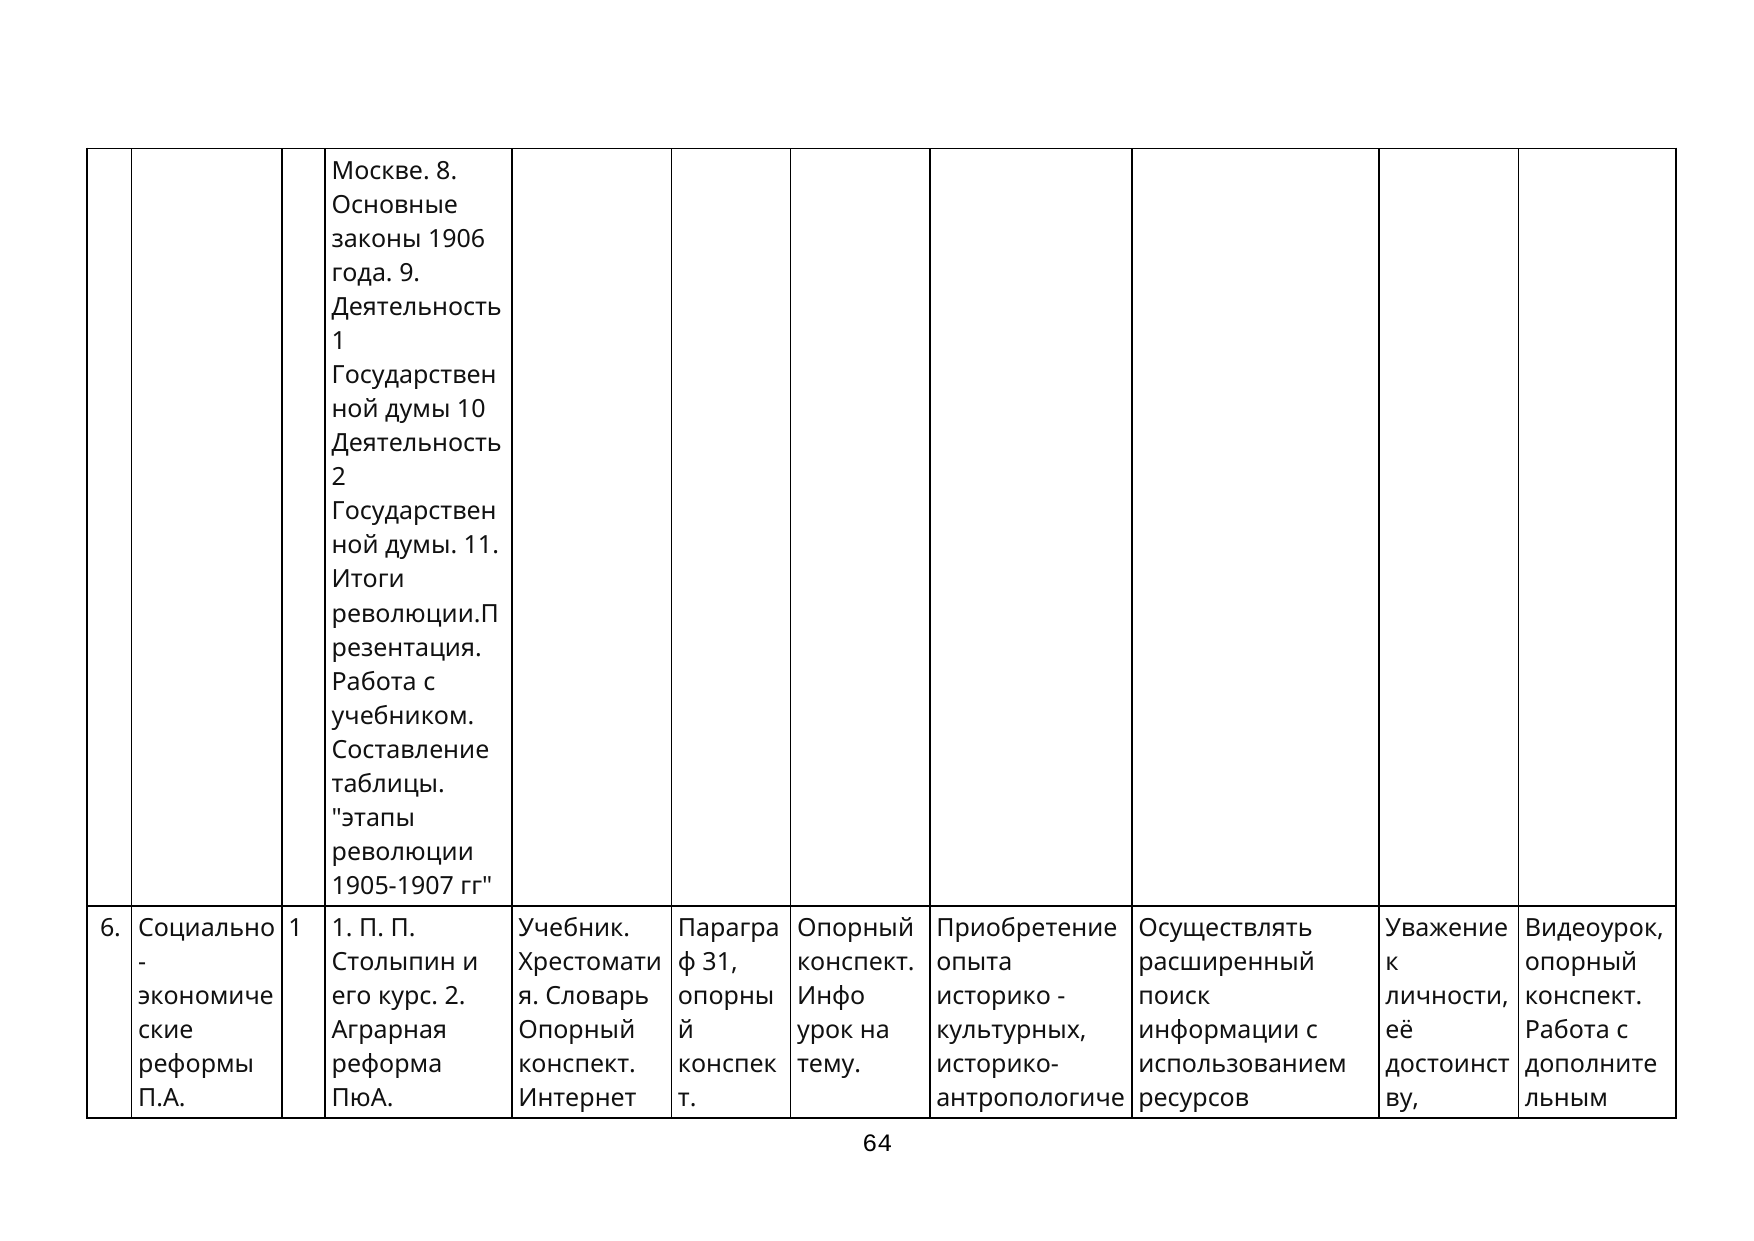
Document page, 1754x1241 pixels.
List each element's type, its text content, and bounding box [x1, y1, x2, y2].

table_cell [1380, 149, 1518, 905]
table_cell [132, 149, 281, 905]
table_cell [672, 907, 790, 1117]
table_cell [1519, 149, 1675, 905]
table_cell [931, 907, 1131, 1117]
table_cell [1380, 907, 1518, 1117]
table_cell 1 [283, 907, 324, 1117]
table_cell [326, 907, 511, 1117]
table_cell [931, 149, 1131, 905]
table_cell 5. [88, 149, 131, 905]
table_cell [791, 907, 929, 1117]
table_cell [1133, 149, 1378, 905]
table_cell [132, 907, 281, 1117]
table_cell 6. [88, 907, 131, 1117]
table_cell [672, 149, 790, 905]
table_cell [326, 149, 511, 905]
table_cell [513, 149, 671, 905]
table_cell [513, 907, 671, 1117]
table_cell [791, 149, 929, 905]
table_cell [1519, 907, 1675, 1117]
table_cell 1 [283, 149, 324, 905]
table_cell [1133, 907, 1378, 1117]
